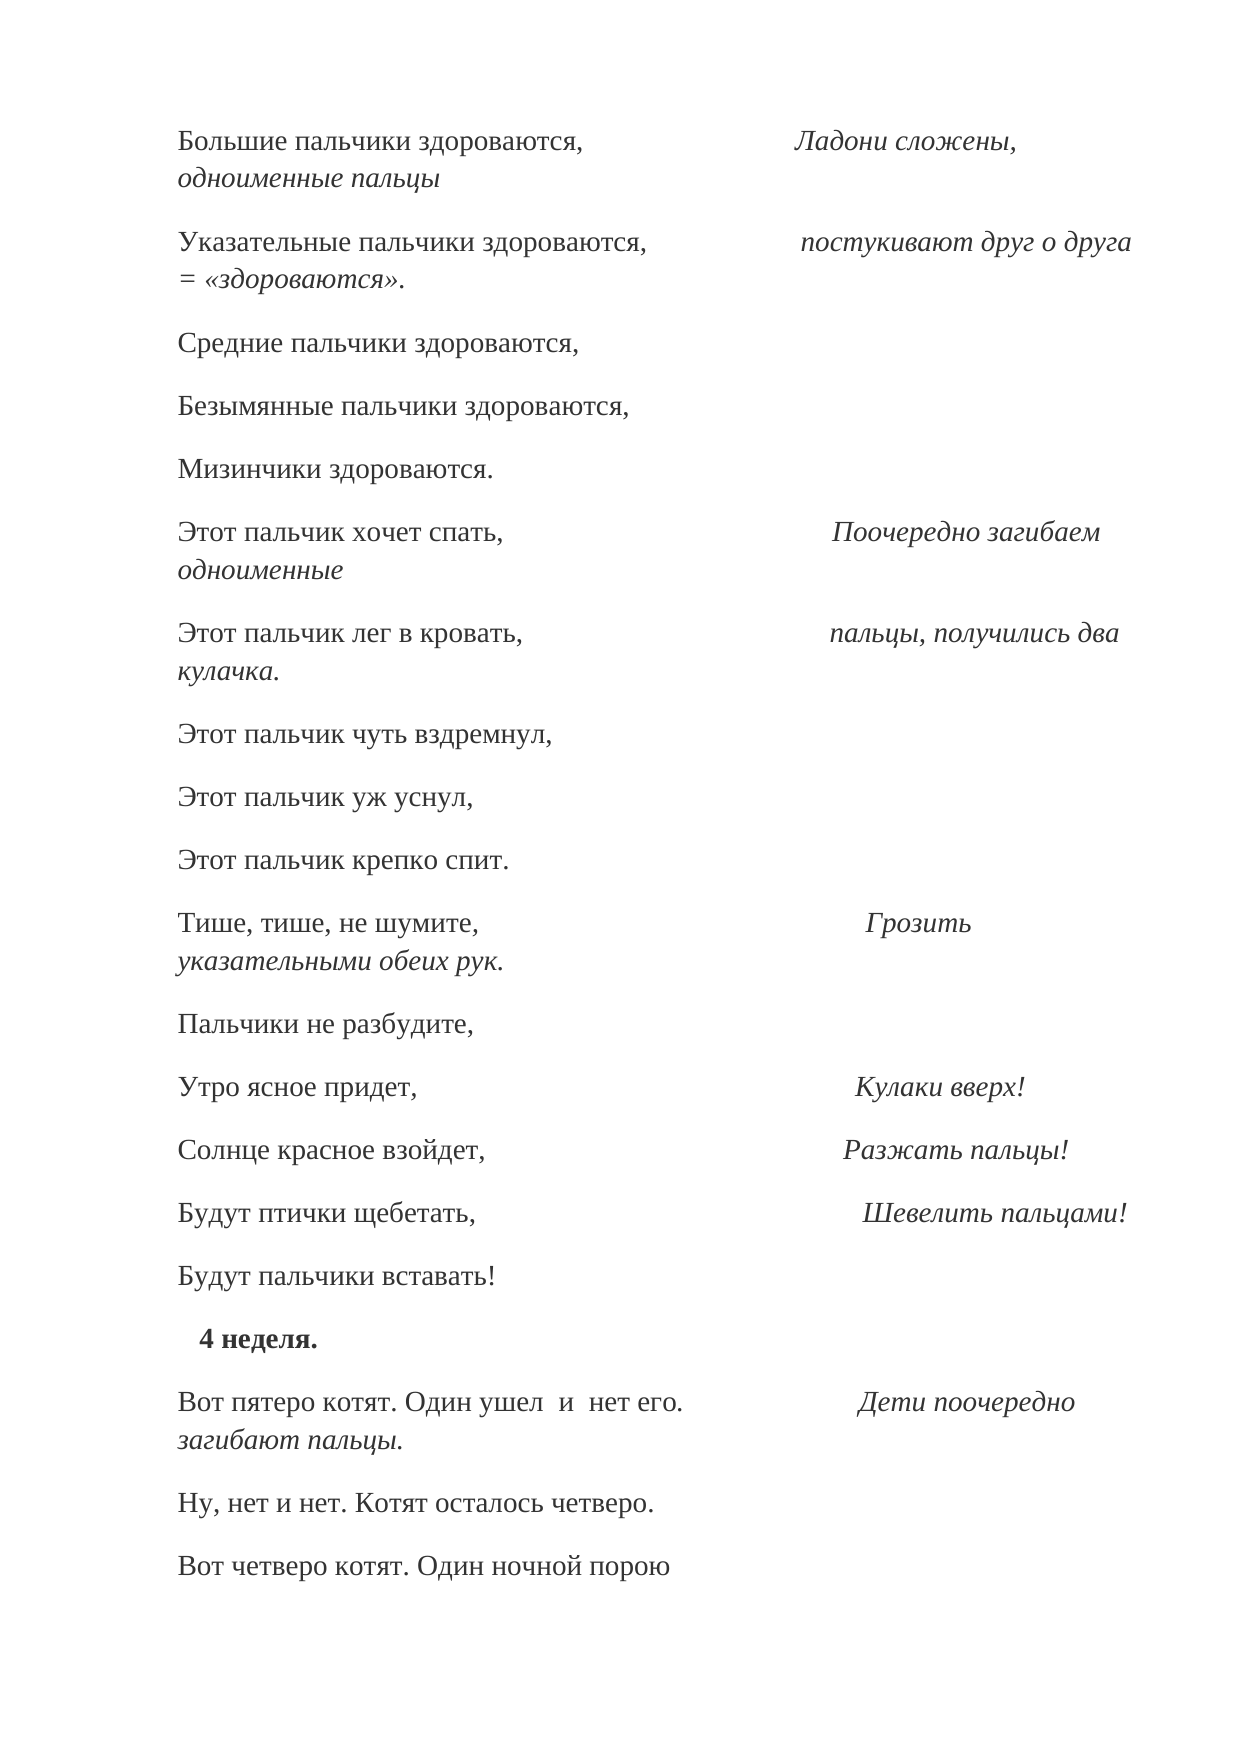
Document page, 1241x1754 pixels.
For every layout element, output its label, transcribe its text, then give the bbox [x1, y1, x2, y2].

text Мизинчики здороваются. [177, 446, 1152, 484]
text 4 неделя. [177, 1317, 1152, 1354]
text Этот пальчик крепко спит. [177, 837, 1152, 875]
text Будут пальчики вставать! [177, 1253, 1152, 1292]
text Указательные пальчики здороваются, постукивают друг о друга = «здороваются». [177, 219, 1152, 295]
text Средние пальчики здороваются, [177, 320, 1152, 358]
text Пальчики не разбудите, [177, 1001, 1152, 1039]
text Этот пальчик хочет спать, Поочередно загибаем одноименные [177, 509, 1152, 585]
text Ну, нет и нет. Котят осталось четверо. [177, 1481, 1152, 1519]
text Этот пальчик уж уснул, [177, 774, 1152, 812]
text Утро ясное придет, Кулаки вверх! [177, 1064, 1152, 1102]
text Безымянные пальчики здороваются, [177, 383, 1152, 421]
text Этот пальчик лег в кровать, пальцы, получились два кулачка. [177, 610, 1152, 686]
text Этот пальчик чуть вздремнул, [177, 711, 1152, 749]
text Будут птички щебетать, Шевелить пальцами! [177, 1191, 1152, 1228]
text Вот четверо котят. Один ночной порою [177, 1544, 1152, 1582]
text Тише, тише, не шумите, Грозить указательными обеих рук. [177, 900, 1152, 976]
text Большие пальчики здороваются, Ладони сложены, одноименные пальцы [177, 118, 1152, 194]
text Солнце красное взойдет, Разжать пальцы! [177, 1127, 1152, 1166]
text Вот пятеро котят. Один ушел и нет его. Дети поочередно загибают пальцы. [177, 1379, 1152, 1456]
